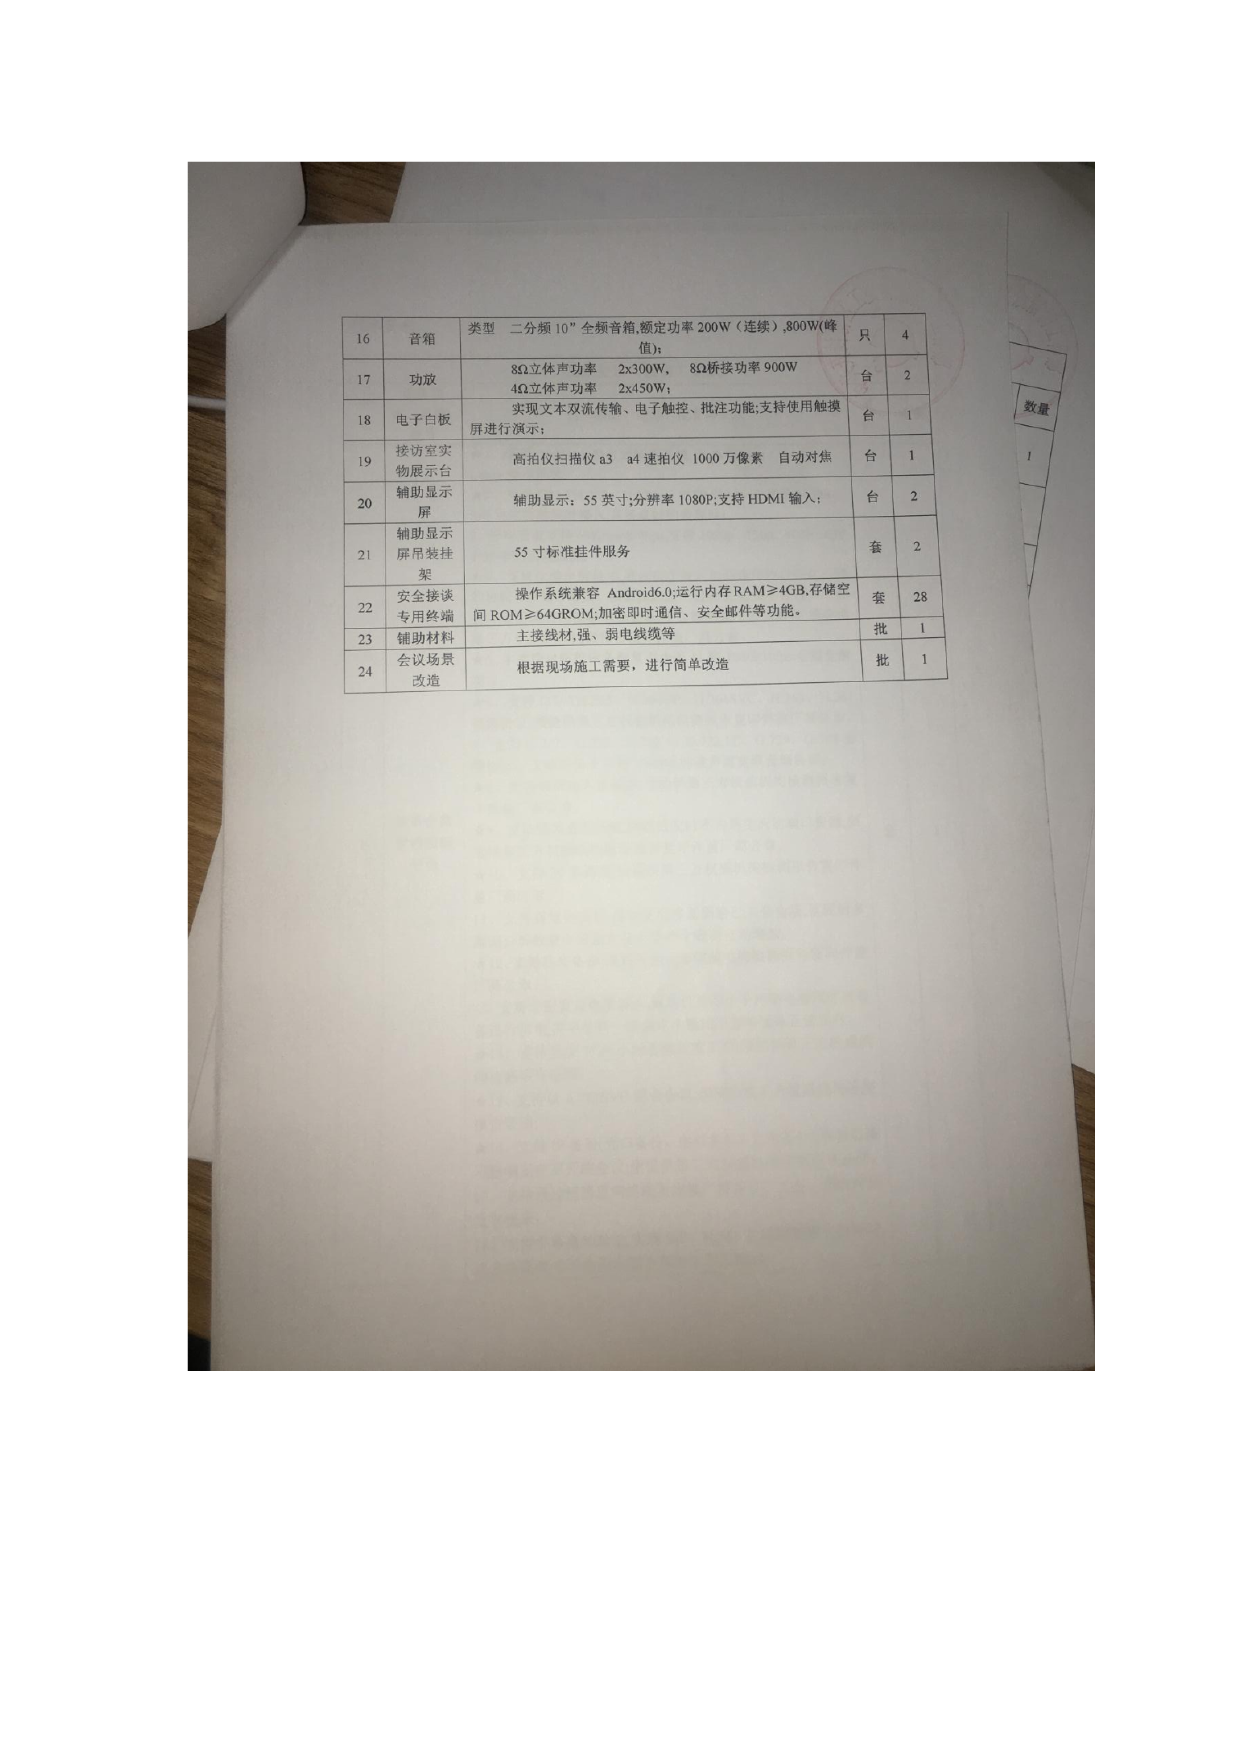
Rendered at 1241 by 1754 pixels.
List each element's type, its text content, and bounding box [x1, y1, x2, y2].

picture [189, 163, 1095, 1370]
